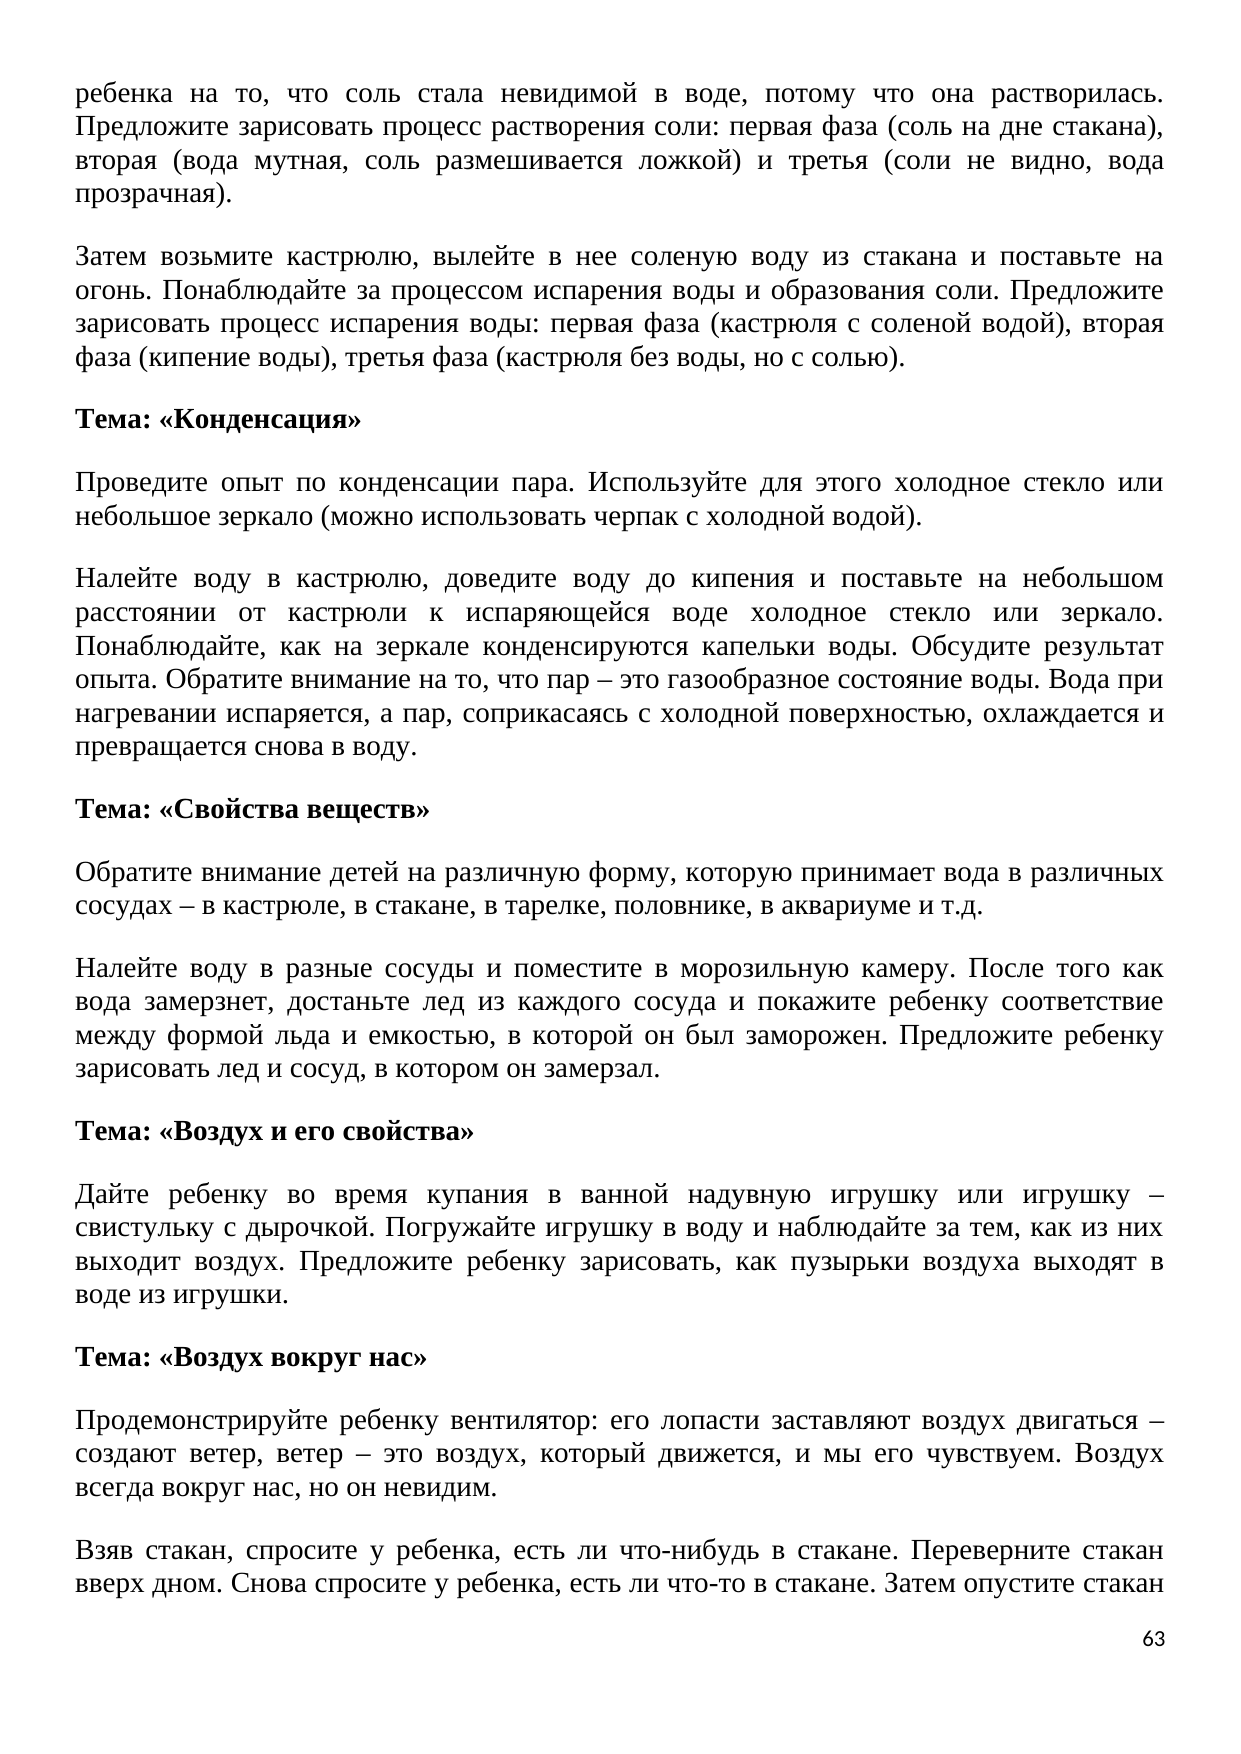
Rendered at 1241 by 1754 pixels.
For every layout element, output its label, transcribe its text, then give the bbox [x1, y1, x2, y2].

text Налейте воду в кастрюлю, доведите воду до кипения и поставьте на небольшом расстоянии от кастрюли к испаряющейся воде холодное стекло или зеркало. Понаблюдайте, как на зеркале конденсируются капельки воды. Обсудите результат опыта. Обратите внимание на то, что пар – это газообразное состояние воды. Вода при нагревании испаряется, а пар, соприкасаясь с холодной поверхностью, охлаждается и превращается снова в воду. [75, 561, 1165, 762]
text Тема: «Свойства веществ» [75, 791, 1165, 824]
text Тема: «Воздух и его свойства» [75, 1113, 1165, 1147]
text Обратите внимание детей на различную форму, которую принимает вода в различных сосудах – в кастрюле, в стакане, в тарелке, половнике, в аквариуме и т.д. [75, 854, 1165, 921]
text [75, 75, 1165, 209]
text Налейте воду в разные сосуды и поместите в морозильную камеру. После того как вода замерзнет, достаньте лед из каждого сосуда и покажите ребенку соответствие между формой льда и емкостью, в которой он был заморожен. Предложите ребенку зарисовать лед и сосуд, в котором он замерзал. [75, 950, 1165, 1084]
text Затем возьмите кастрюлю, вылейте в нее соленую воду из стакана и поставьте на огонь. Понаблюдайте за процессом испарения воды и образования соли. Предложите зарисовать процесс испарения воды: первая фаза (кастрюля с соленой водой), вторая фаза (кипение воды), третья фаза (кастрюля без воды, но с солью). [75, 238, 1165, 372]
text Тема: «Конденсация» [75, 402, 1165, 435]
text Проведите опыт по конденсации пара. Используйте для этого холодное стекло или небольшое зеркало (можно использовать черпак с холодной водой). [75, 464, 1165, 531]
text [75, 1532, 1165, 1599]
text Тема: «Воздух вокруг нас» [75, 1339, 1165, 1373]
text Дайте ребенку во время купания в ванной надувную игрушку или игрушку – свистульку с дырочкой. Погружайте игрушку в воду и наблюдайте за тем, как из них выходит воздух. Предложите ребенку зарисовать, как пузырьки воздуха выходят в воде из игрушки. [75, 1176, 1165, 1310]
text Продемонстрируйте ребенку вентилятор: его лопасти заставляют воздух двигаться – создают ветер, ветер – это воздух, который движется, и мы его чувствуем. Воздух всегда вокруг нас, но он невидим. [75, 1402, 1165, 1503]
